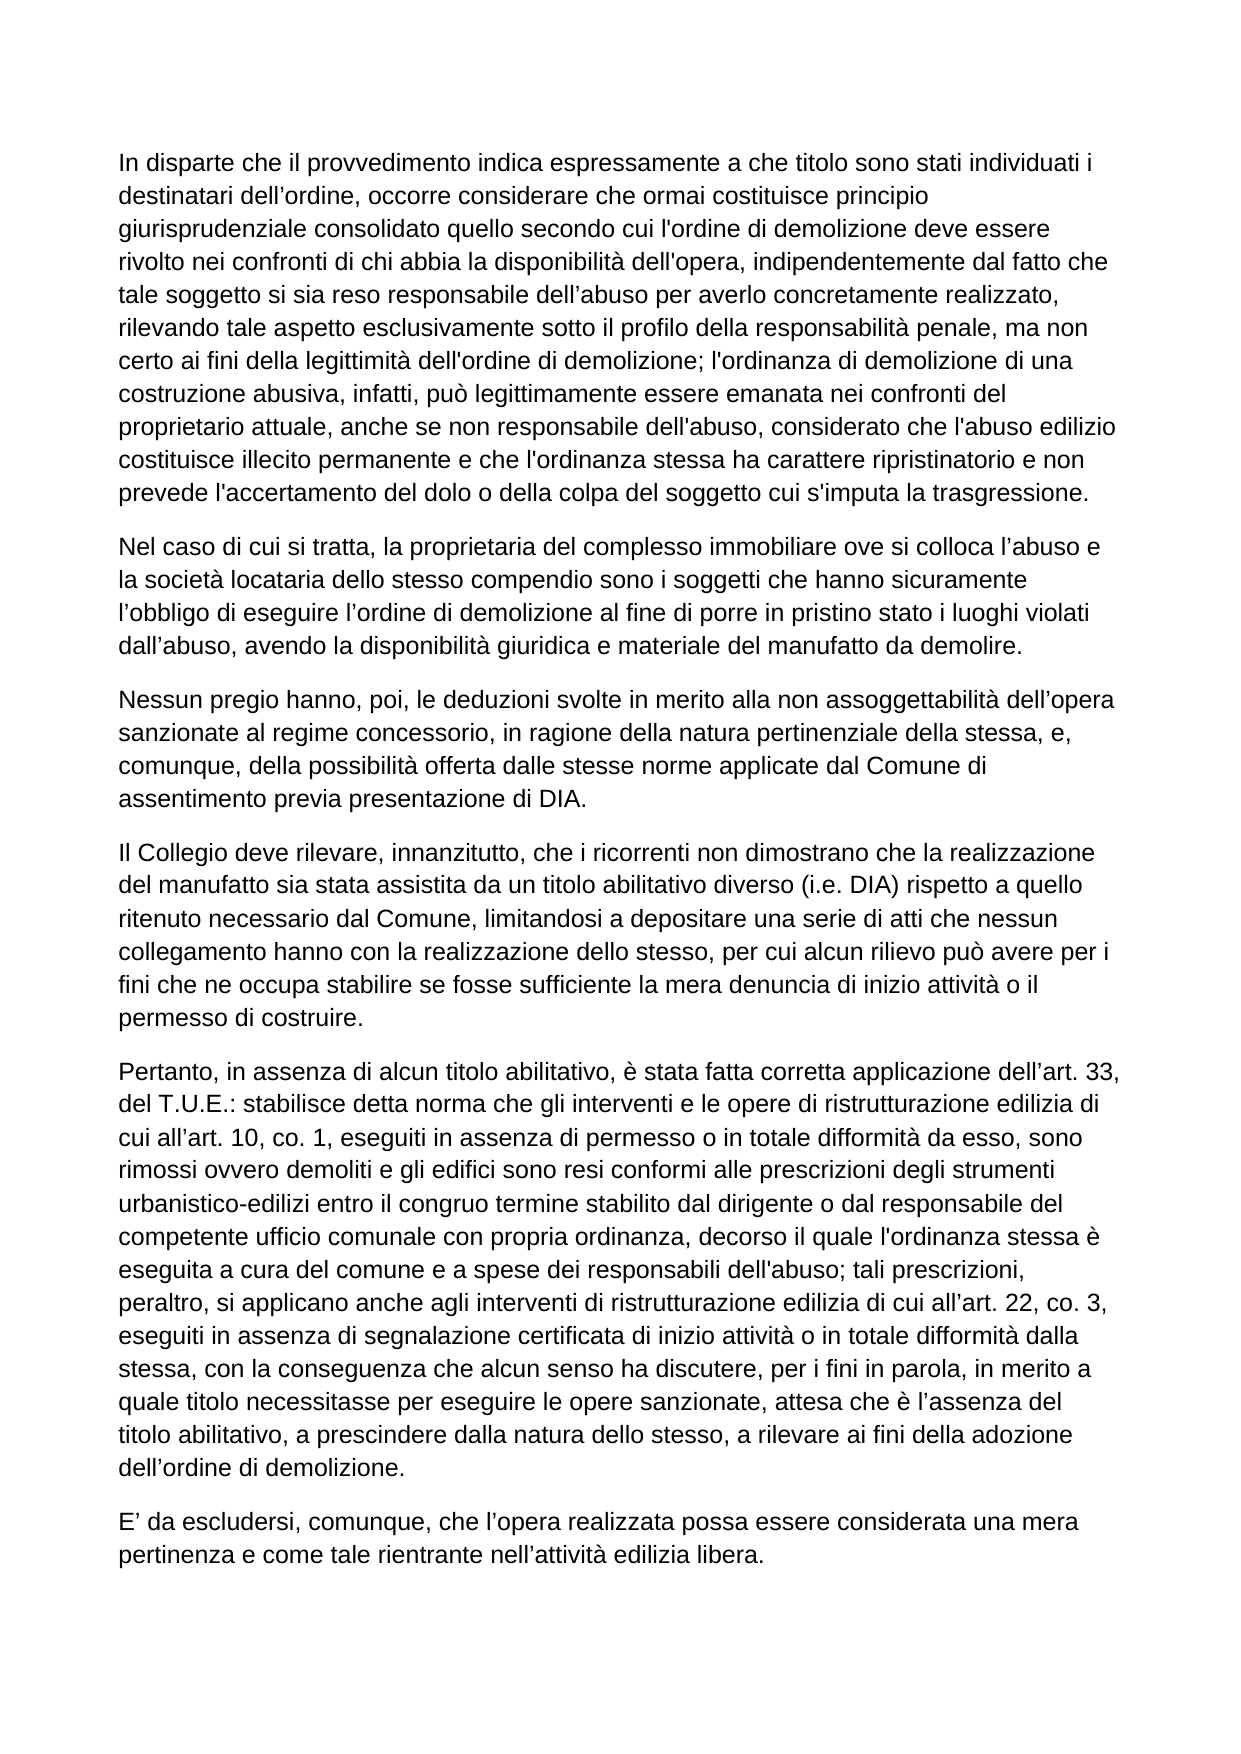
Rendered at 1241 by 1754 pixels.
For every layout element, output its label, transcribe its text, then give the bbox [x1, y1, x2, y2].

text In disparte che il provvedimento indica espressamente a che titolo sono stati individuati i destinatari dell’ordine, occorre considerare che ormai costituisce principio giurisprudenziale consolidato quello secondo cui l'ordine di demolizione deve essere rivolto nei confronti di chi abbia la disponibilità dell'opera, indipendentemente dal fatto che tale soggetto si sia reso responsabile dell’abuso per averlo concretamente realizzato, rilevando tale aspetto esclusivamente sotto il profilo della responsabilità penale, ma non certo ai fini della legittimità dell'ordine di demolizione; l'ordinanza di demolizione di una costruzione abusiva, infatti, può legittimamente essere emanata nei confronti del proprietario attuale, anche se non responsabile dell'abuso, considerato che l'abuso edilizio costituisce illecito permanente e che l'ordinanza stessa ha carattere ripristinatorio e non prevede l'accertamento del dolo o della colpa del soggetto cui s'imputa la trasgressione. [118, 148, 1122, 507]
text Pertanto, in assenza di alcun titolo abilitativo, è stata fatta corretta applicazione dell’art. 33, del T.U.E.: stabilisce detta norma che gli interventi e le opere di ristrutturazione edilizia di cui all’art. 10, co. 1, eseguiti in assenza di permesso o in totale difformità da esso, sono rimossi ovvero demoliti e gli edifici sono resi conformi alle prescrizioni degli strumenti urbanistico-edilizi entro il congruo termine stabilito dal dirigente o dal responsabile del competente ufficio comunale con propria ordinanza, decorso il quale l'ordinanza stessa è eseguita a cura del comune e a spese dei responsabili dell'abuso; tali prescrizioni, peraltro, si applicano anche agli interventi di ristrutturazione edilizia di cui all’art. 22, co. 3, eseguiti in assenza di segnalazione certificata di inizio attività o in totale difformità dalla stessa, con la conseguenza che alcun senso ha discutere, per i fini in parola, in merito a quale titolo necessitasse per eseguire le opere sanzionate, attesa che è l’assenza del titolo abilitativo, a prescindere dalla natura dello stesso, a rilevare ai fini della adozione dell’ordine di demolizione. [118, 1056, 1122, 1481]
text Nel caso di cui si tratta, la proprietaria del complesso immobiliare ove si colloca l’abuso e la società locataria dello stesso compendio sono i soggetti che hanno sicuramente l’obbligo di eseguire l’ordine di demolizione al fine di porre in pristino stato i luoghi violati dall’abuso, avendo la disponibilità giuridica e materiale del manufatto da demolire. [118, 532, 1122, 659]
text Nessun pregio hanno, poi, le deduzioni svolte in merito alla non assoggettabilità dell’opera sanzionate al regime concessorio, in ragione della natura pertinenziale della stessa, e, comunque, della possibilità offerta dalle stesse norme applicate dal Comune di assentimento previa presentazione di DIA. [118, 684, 1122, 812]
text E’ da escludersi, comunque, che l’opera realizzata possa essere considerata una mera pertinenza e come tale rientrante nell’attività edilizia libera. [118, 1507, 1122, 1568]
text Il Collegio deve rilevare, innanzitutto, che i ricorrenti non dimostrano che la realizzazione del manufatto sia stata assistita da un titolo abilitativo diverso (i.e. DIA) rispetto a quello ritenuto necessario dal Comune, limitandosi a depositare una serie di atti che nessun collegamento hanno con la realizzazione dello stesso, per cui alcun rilievo può avere per i fini che ne occupa stabilire se fosse sufficiente la mera denuncia di inizio attività o il permesso di costruire. [118, 837, 1122, 1031]
